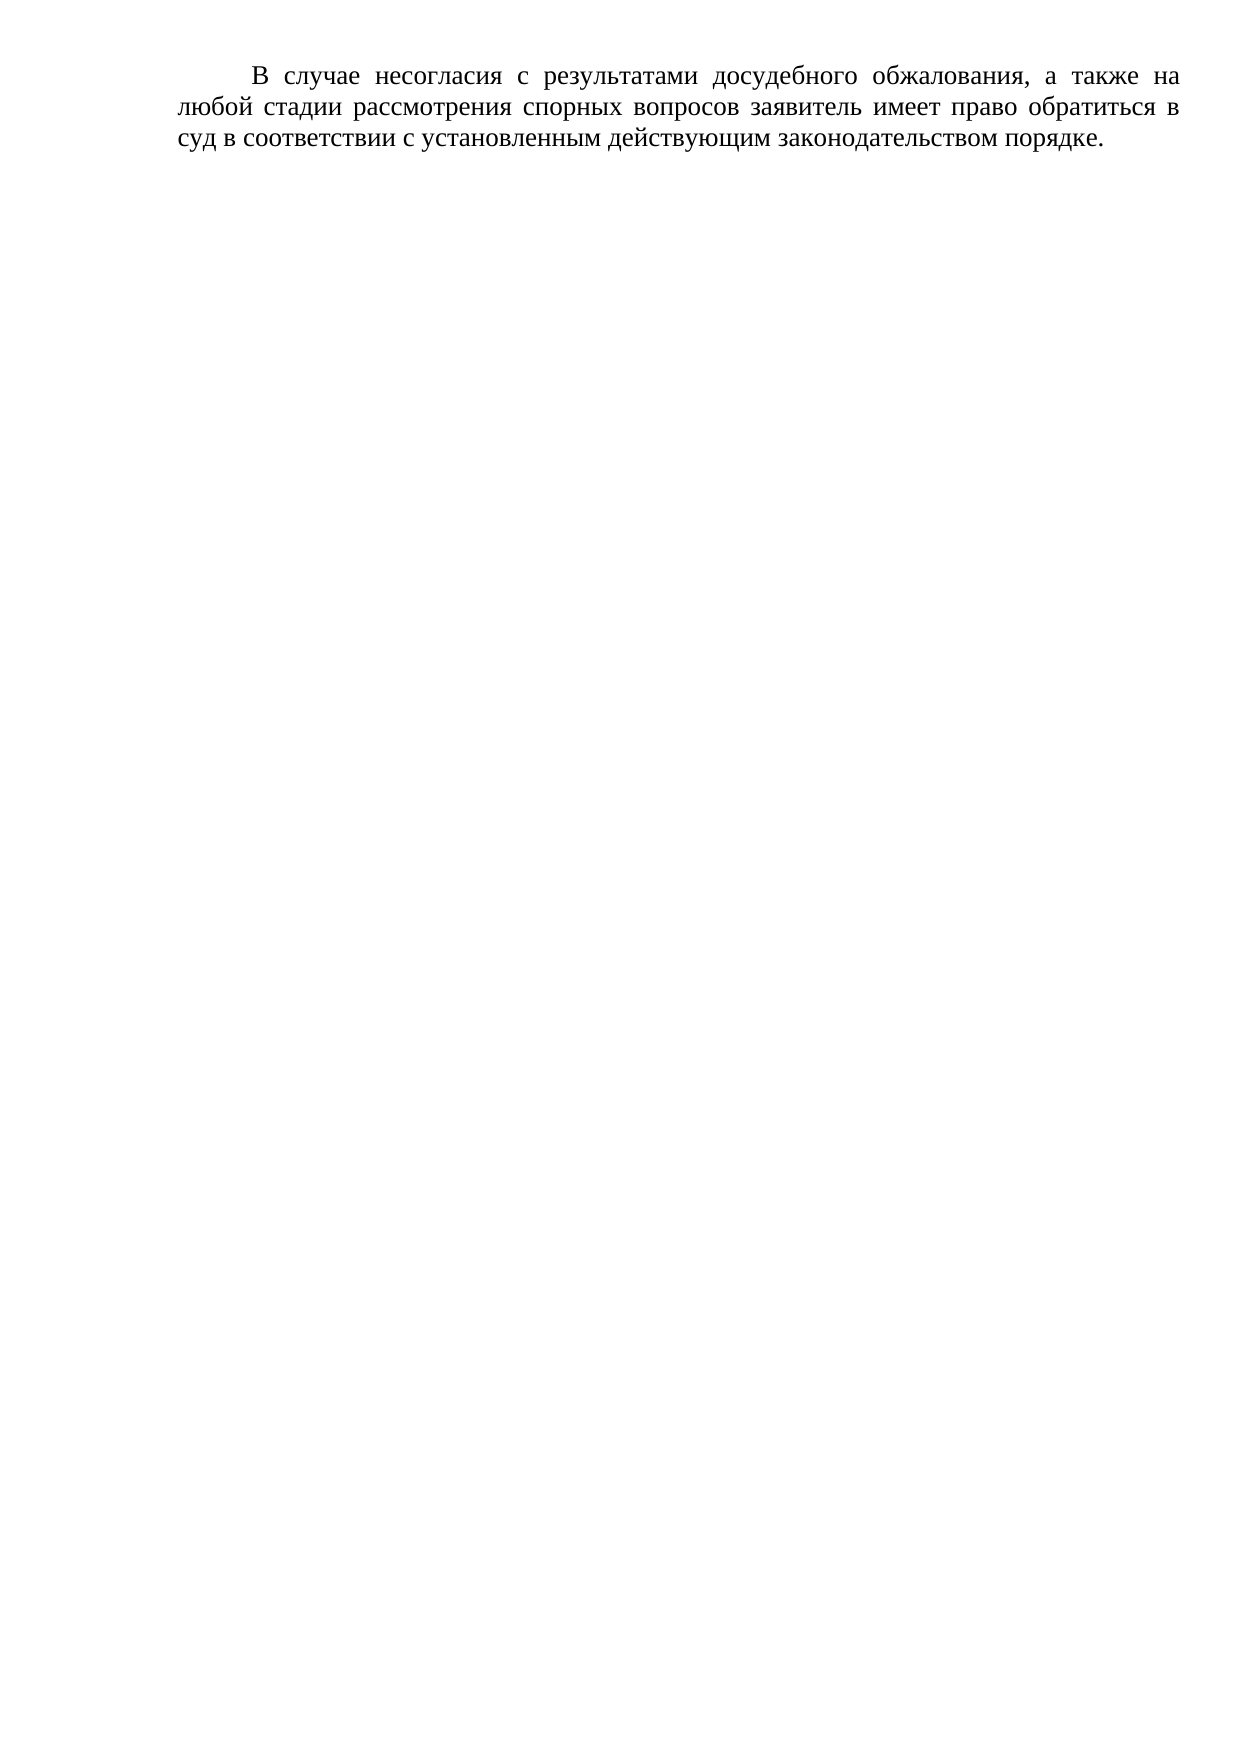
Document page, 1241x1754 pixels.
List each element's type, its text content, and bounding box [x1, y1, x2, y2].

text В случае несогласия с результатами досудебного обжалования, а также на любой стадии рассмотрения спорных вопросов заявитель имеет право обратиться в суд в соответствии с установленным действующим законодательством порядке. [177, 59, 1181, 152]
